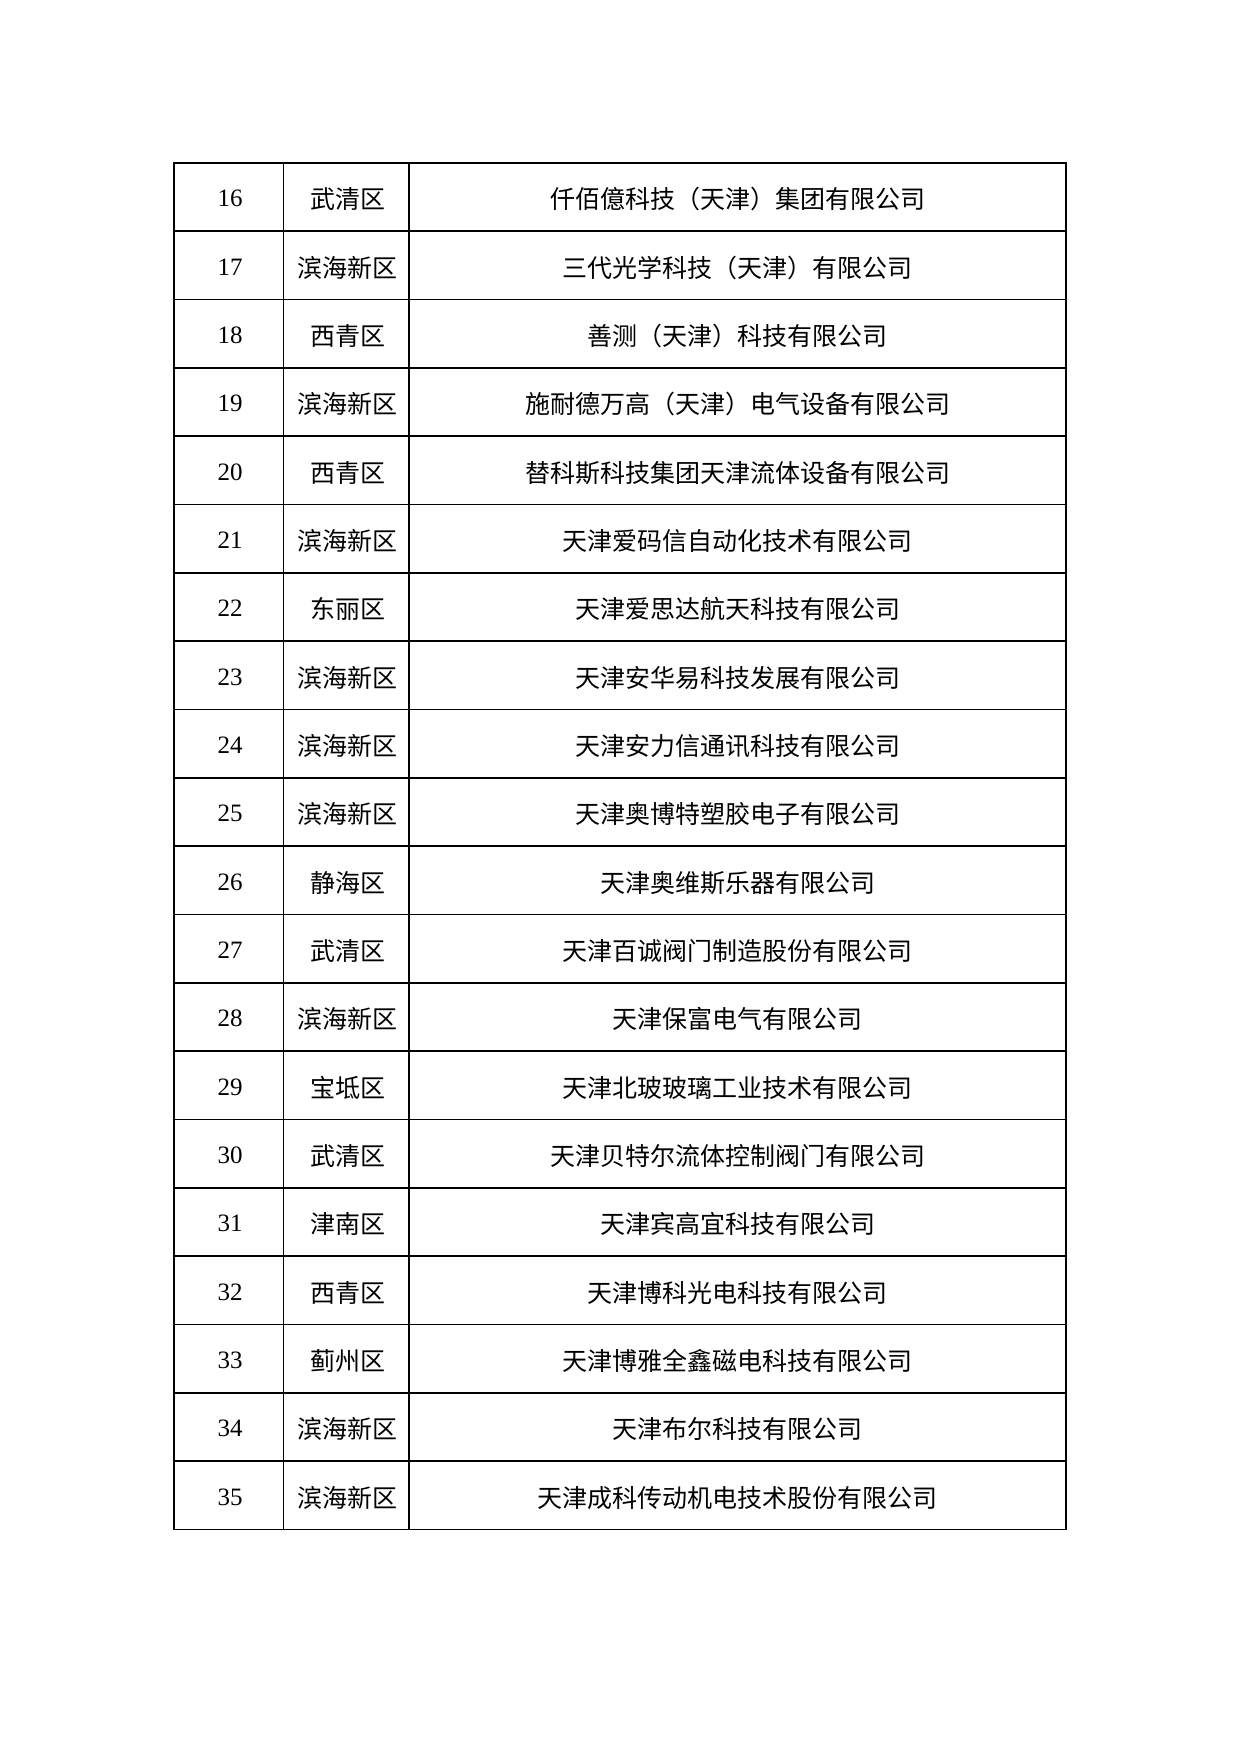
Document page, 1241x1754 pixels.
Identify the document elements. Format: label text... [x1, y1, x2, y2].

table_cell 22 [175, 574, 283, 640]
table_cell 滨海新区 [284, 1462, 408, 1529]
table_cell 滨海新区 [284, 505, 408, 572]
table_cell 滨海新区 [284, 232, 408, 299]
table_cell 津南区 [284, 1189, 408, 1255]
table_cell 天津奥维斯乐器有限公司 [410, 847, 1065, 914]
table_cell 天津贝特尔流体控制阀门有限公司 [410, 1120, 1065, 1187]
table_cell 滨海新区 [284, 710, 408, 777]
table_cell 天津博雅全鑫磁电科技有限公司 [410, 1325, 1065, 1392]
table_cell 28 [175, 984, 283, 1050]
table_cell 16 [175, 164, 283, 230]
table_cell 滨海新区 [284, 1394, 408, 1460]
table_cell 天津宾高宜科技有限公司 [410, 1189, 1065, 1255]
table_cell 天津爱思达航天科技有限公司 [410, 574, 1065, 640]
table_cell 蓟州区 [284, 1325, 408, 1392]
table_cell 34 [175, 1394, 283, 1460]
table_cell 滨海新区 [284, 369, 408, 435]
table_cell 武清区 [284, 915, 408, 982]
table_cell 东丽区 [284, 574, 408, 640]
table_cell 19 [175, 369, 283, 435]
table_cell 滨海新区 [284, 779, 408, 845]
table_cell 21 [175, 505, 283, 572]
table_cell 17 [175, 232, 283, 299]
table_cell 26 [175, 847, 283, 914]
table_cell 33 [175, 1325, 283, 1392]
table_cell 仟佰億科技（天津）集团有限公司 [410, 164, 1065, 230]
table_cell 滨海新区 [284, 984, 408, 1050]
table_cell 宝坻区 [284, 1052, 408, 1119]
table_cell 29 [175, 1052, 283, 1119]
table_cell 替科斯科技集团天津流体设备有限公司 [410, 437, 1065, 504]
table_cell 西青区 [284, 437, 408, 504]
table_cell 施耐德万高（天津）电气设备有限公司 [410, 369, 1065, 435]
table_cell 天津安力信通讯科技有限公司 [410, 710, 1065, 777]
table_cell 三代光学科技（天津）有限公司 [410, 232, 1065, 299]
table_cell 西青区 [284, 300, 408, 367]
table_cell 27 [175, 915, 283, 982]
table_cell 天津保富电气有限公司 [410, 984, 1065, 1050]
table_cell 20 [175, 437, 283, 504]
table_cell 天津布尔科技有限公司 [410, 1394, 1065, 1460]
table_cell 30 [175, 1120, 283, 1187]
table_cell 25 [175, 779, 283, 845]
table_cell 善测（天津）科技有限公司 [410, 300, 1065, 367]
table_cell 31 [175, 1189, 283, 1255]
table_cell 天津安华易科技发展有限公司 [410, 642, 1065, 709]
table_cell 静海区 [284, 847, 408, 914]
table_cell 天津成科传动机电技术股份有限公司 [410, 1462, 1065, 1529]
table_cell 24 [175, 710, 283, 777]
table_cell 天津北玻玻璃工业技术有限公司 [410, 1052, 1065, 1119]
table_cell 32 [175, 1257, 283, 1324]
table_cell 23 [175, 642, 283, 709]
table_cell 35 [175, 1462, 283, 1529]
table_cell 武清区 [284, 164, 408, 230]
table_cell 天津博科光电科技有限公司 [410, 1257, 1065, 1324]
table_cell 滨海新区 [284, 642, 408, 709]
table_cell 天津奥博特塑胶电子有限公司 [410, 779, 1065, 845]
table_cell 18 [175, 300, 283, 367]
table_cell 天津百诚阀门制造股份有限公司 [410, 915, 1065, 982]
table_cell 武清区 [284, 1120, 408, 1187]
table_cell 天津爱码信自动化技术有限公司 [410, 505, 1065, 572]
table_cell 西青区 [284, 1257, 408, 1324]
